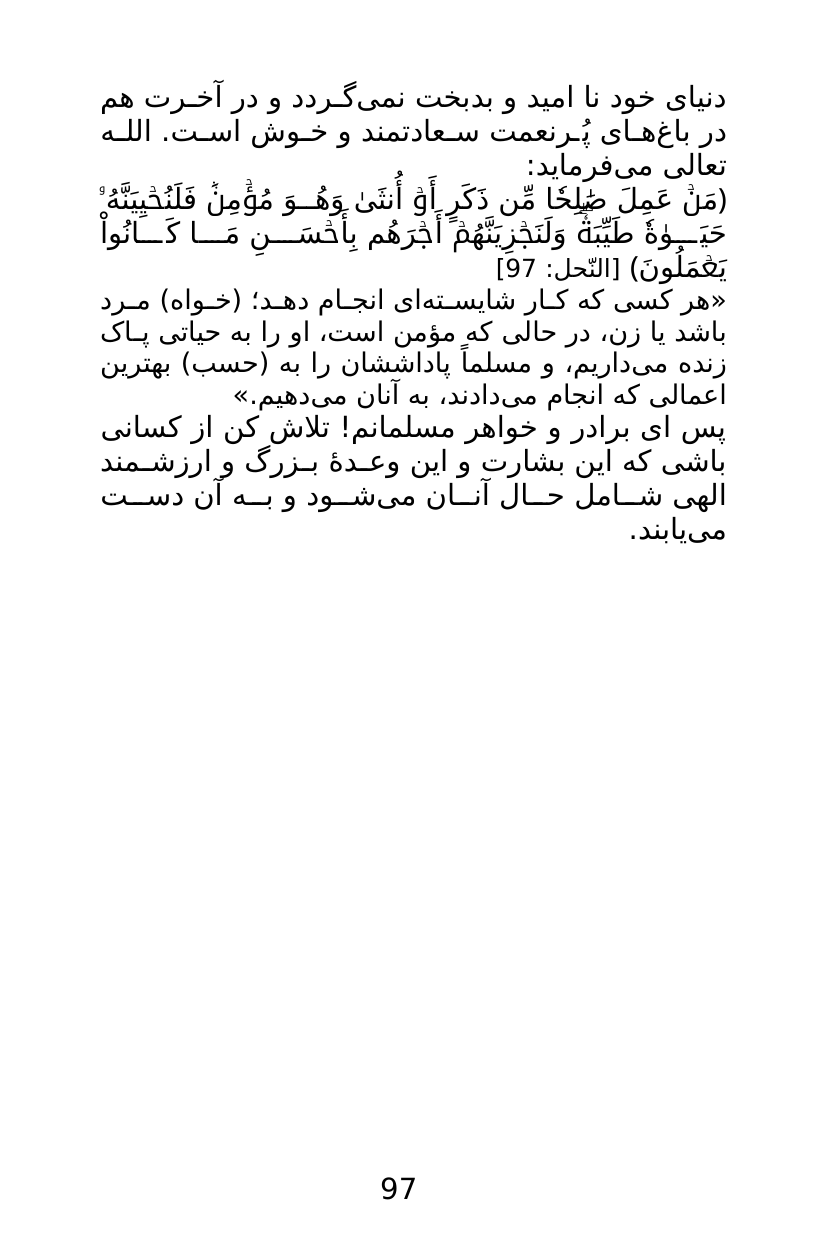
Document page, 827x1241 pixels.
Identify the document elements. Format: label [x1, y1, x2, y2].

table_cell [89, 81, 738, 547]
